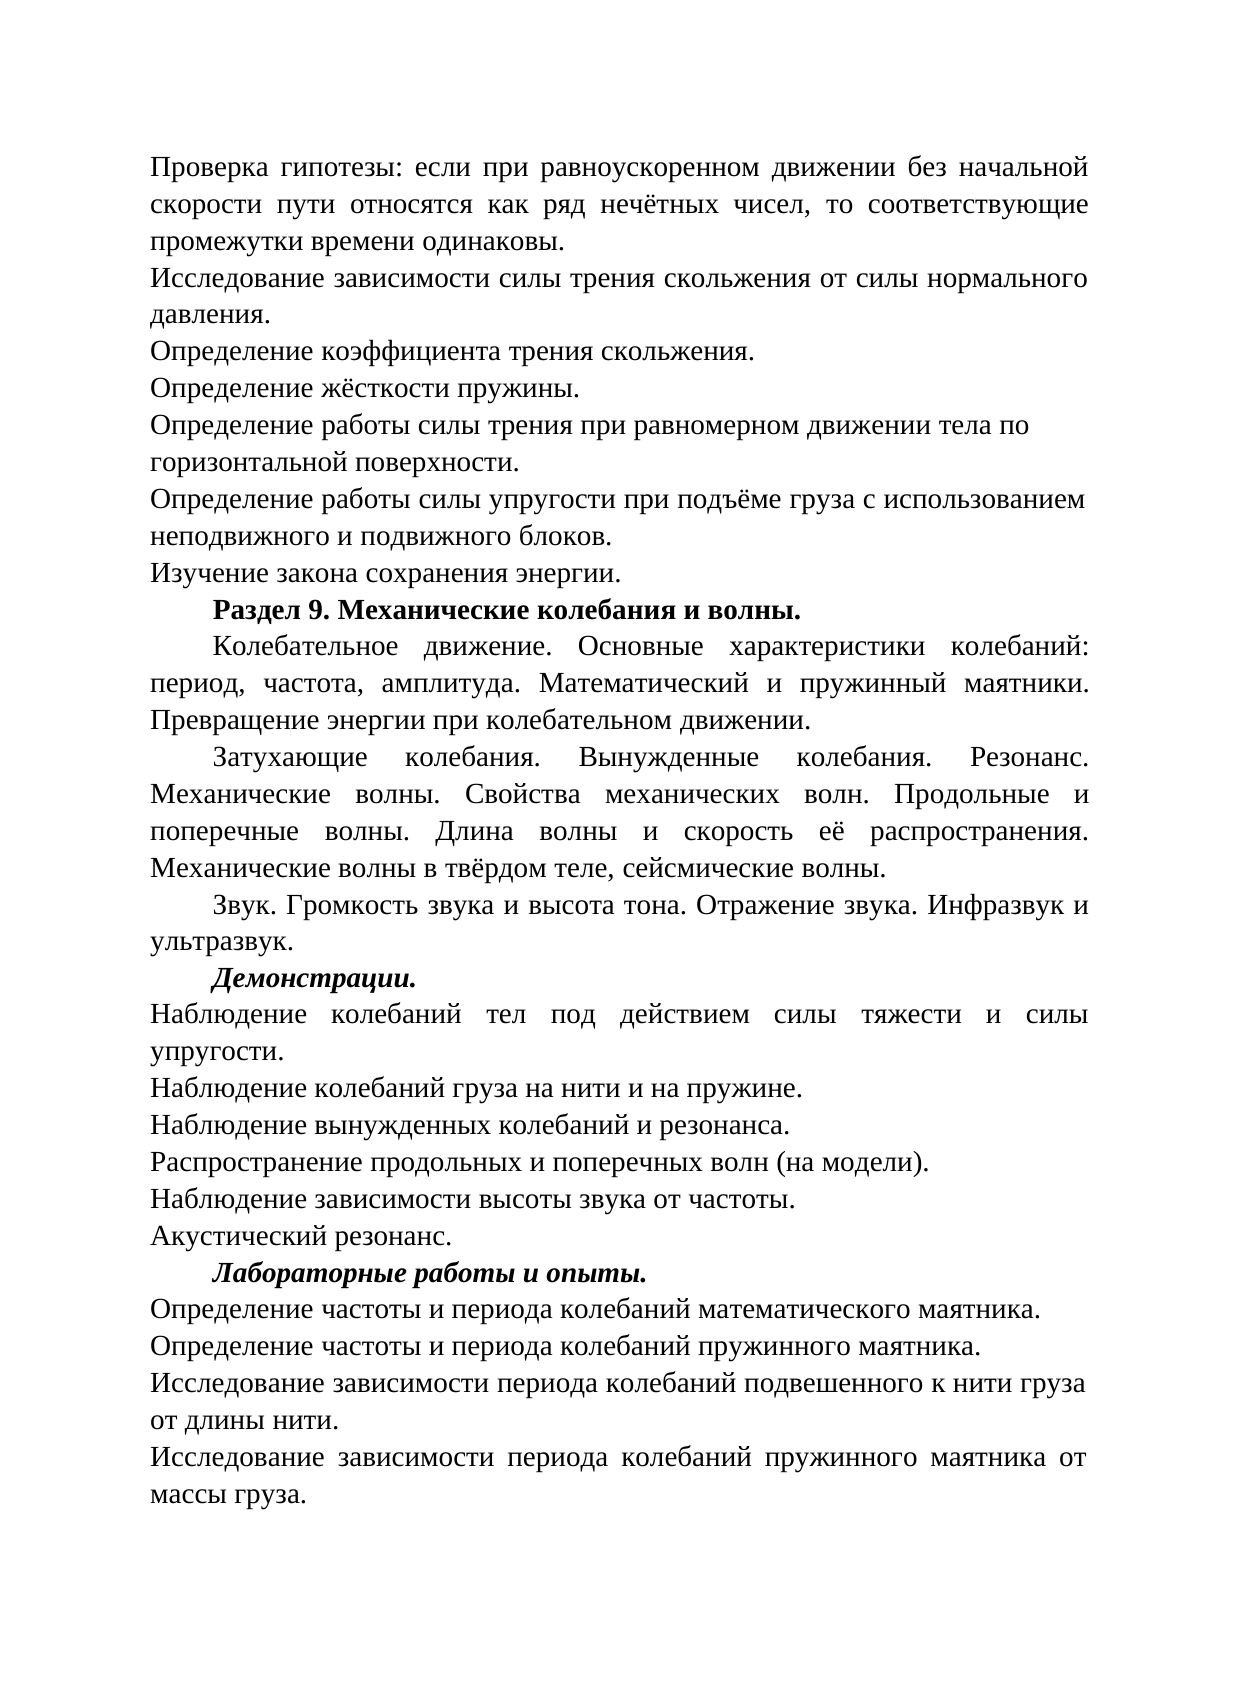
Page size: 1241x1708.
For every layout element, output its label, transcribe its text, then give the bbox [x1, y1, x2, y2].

text Исследование зависимости периода колебаний подвешенного к нити груза от длины нити. [150, 1366, 1093, 1436]
text Исследование зависимости периода колебаний пружинного маятника от массы груза. [150, 1439, 1090, 1510]
text Наблюдение колебаний груза на нити и на пружине. Наблюдение вынужденных колебаний и резонанса. Распространение продольных и поперечных волн (на модели). Наблюдение зависимости высоты звука от частоты. [150, 1071, 958, 1215]
text Колебательное движение. Основные характеристики колебаний: период, частота, амплитуда. Математический и пружинный маятники. Превращение энергии при колебательном движении. [150, 628, 1090, 736]
text Наблюдение колебаний тел под действием силы тяжести и силы упругости. [150, 997, 1089, 1067]
subtitle Раздел 9. Механические колебания и волны. [213, 592, 1123, 626]
text Изучение закона сохранения энергии. [150, 555, 1123, 588]
text Акустический резонанс. [150, 1218, 1123, 1252]
text Определение работы силы трения при равномерном движении тела по горизонтальной поверхности. [150, 407, 1123, 478]
text Определение работы силы упругости при подъёме груза с использованием неподвижного и подвижного блоков. [150, 481, 1123, 551]
text Затухающие колебания. Вынужденные колебания. Резонанс. Механические волны. Свойства механических волн. Продольные и поперечные волны. Длина волны и скорость её распространения. Механические волны в твёрдом теле, сейсмические волны. [150, 739, 1089, 884]
subtitle Лабораторные работы и опыты. [213, 1256, 1123, 1289]
text Звук. Громкость звука и высота тона. Отражение звука. Инфразвук и ультразвук. [150, 887, 1090, 957]
text Определение частоты и периода колебаний математического маятника. Определение частоты и периода колебаний пружинного маятника. [150, 1292, 1123, 1362]
text Исследование зависимости силы трения скольжения от силы нормального давления. [150, 260, 1089, 330]
text Определение коэффициента трения скольжения. Определение жёсткости пружины. [150, 333, 909, 404]
subtitle Демонстрации. [213, 960, 1123, 994]
text Проверка гипотезы: если при равноускоренном движении без начальной скорости пути относятся как ряд нечётных чисел, то соответствующие промежутки времени одинаковы. [150, 149, 1089, 256]
